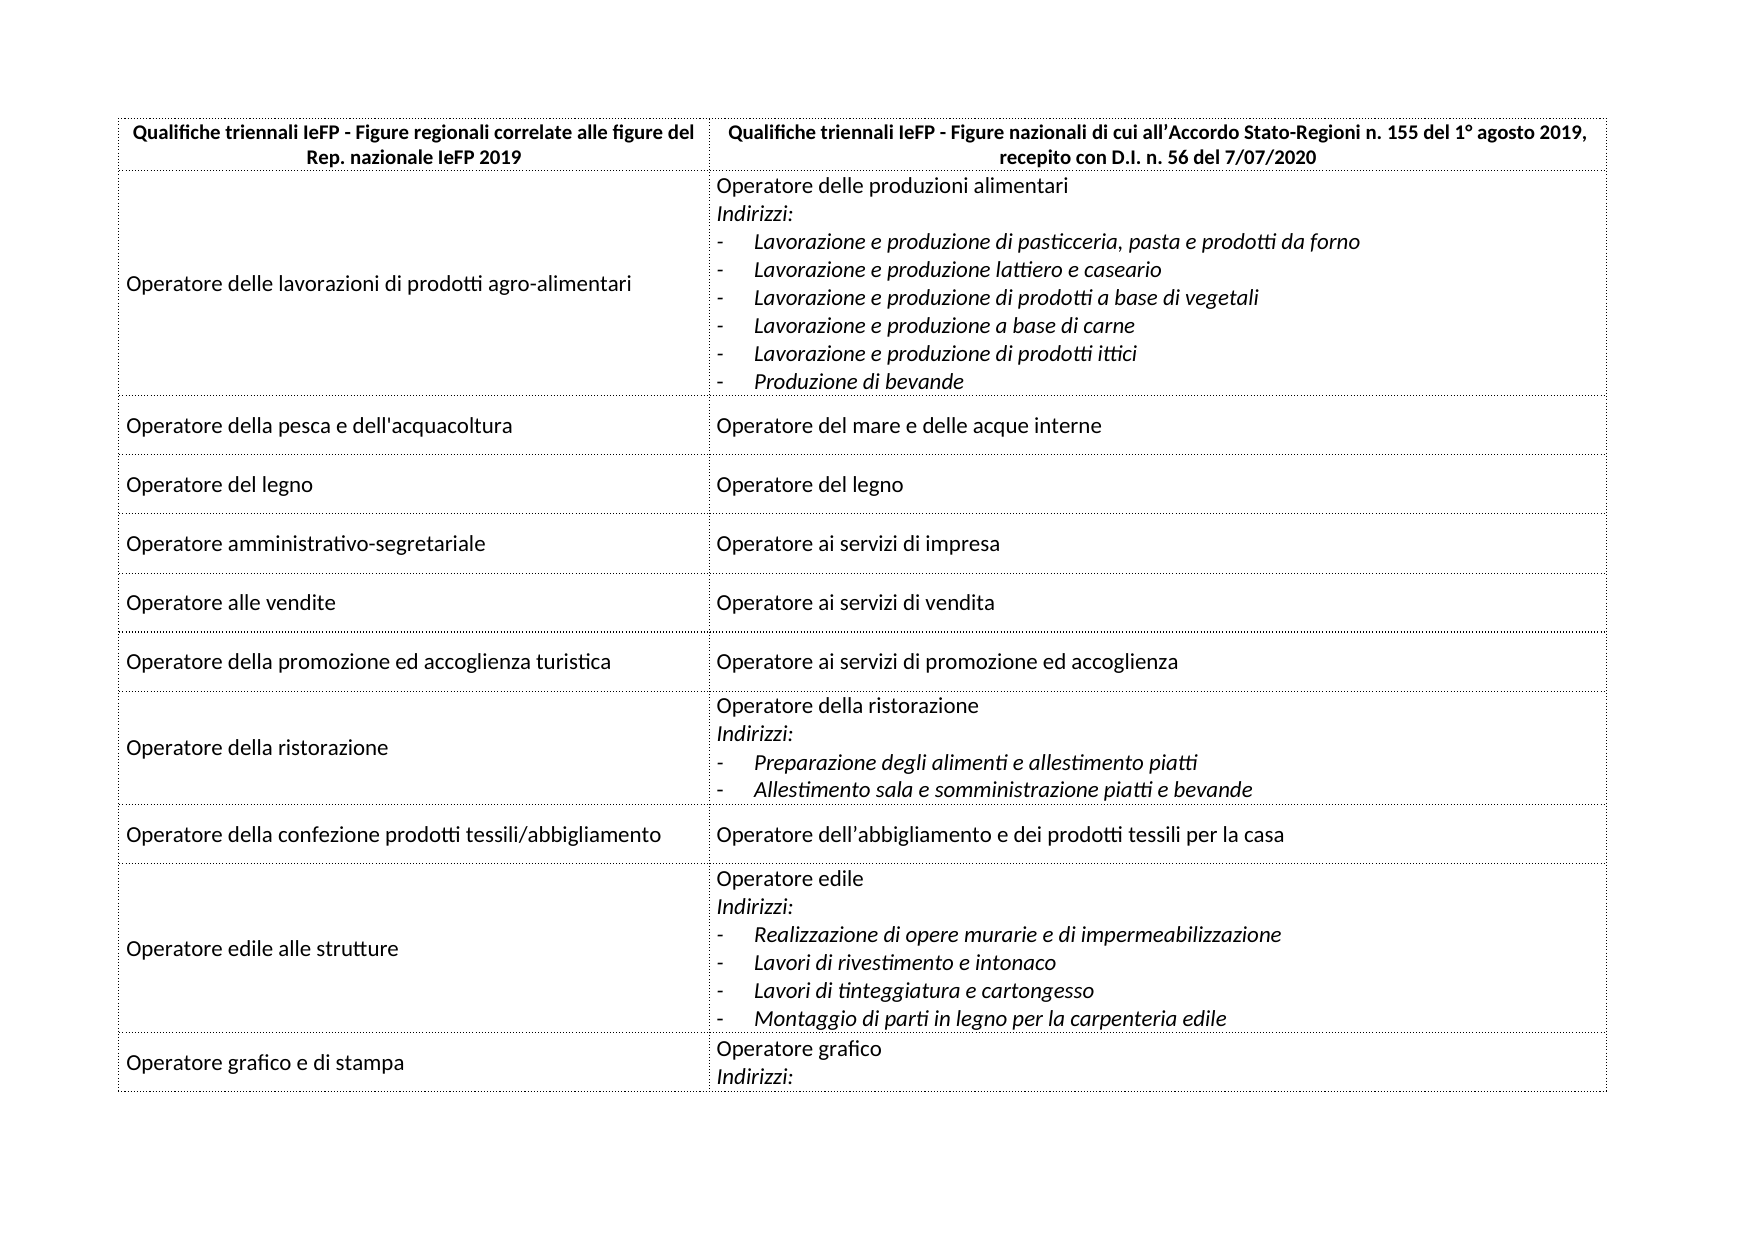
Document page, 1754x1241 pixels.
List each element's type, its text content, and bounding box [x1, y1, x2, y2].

table_cell Operatore grafico Indirizzi: Impostazione e realizzazione della stampa Ipermediale [709, 1032, 1607, 1091]
table_cell Operatore delle produzioni alimentari Indirizzi: Lavorazione e produzione di pasticceria, pasta e prodotti da forno Lavorazione e produzione lattiero e caseario Lavorazione e produzione di prodotti a base di vegetali Lavorazione e produzione a base di carne Lavorazione e produzione di prodotti ittici Produzione di bevande [709, 170, 1607, 395]
table_cell Operatore grafico e di stampa [119, 1032, 709, 1091]
table_cell Operatore edile Indirizzi: Realizzazione di opere murarie e di impermeabilizzazione Lavori di rivestimento e intonaco Lavori di tinteggiatura e cartongesso Montaggio di parti in legno per la carpenteria edile [709, 863, 1607, 1032]
table_cell Operatore della pesca e dell'acquacoltura [119, 395, 709, 454]
table_cell Operatore ai servizi di vendita [709, 573, 1607, 631]
table_cell Operatore dell’abbigliamento e dei prodotti tessili per la casa [709, 804, 1607, 863]
table_cell Operatore del mare e delle acque interne [709, 395, 1607, 454]
table_header Qualifiche triennali IeFP - Figure regionali correlate alle figure del Rep. nazionale IeFP 2019 [119, 118, 709, 170]
table_cell Operatore edile alle strutture [119, 863, 709, 1032]
table_cell Operatore amministrativo-segretariale [119, 513, 709, 572]
table_cell Operatore della promozione ed accoglienza turistica [119, 631, 709, 691]
table_cell Operatore del legno [119, 454, 709, 513]
table_cell Operatore ai servizi di promozione ed accoglienza [709, 631, 1607, 691]
table_header Qualifiche triennali IeFP - Figure nazionali di cui all’Accordo Stato-Regioni n. 155 del 1° agosto 2019, recepito con D.I. n. 56 del 7/07/2020 [709, 118, 1607, 170]
table_cell Operatore della ristorazione Indirizzi: Preparazione degli alimenti e allestimento piatti Allestimento sala e somministrazione piatti e bevande [709, 691, 1607, 804]
table_cell Operatore del legno [709, 454, 1607, 513]
table_cell Operatore della confezione prodotti tessili/abbigliamento [119, 804, 709, 863]
table_cell Operatore delle lavorazioni di prodotti agro-alimentari [119, 170, 709, 395]
table_cell Operatore della ristorazione [119, 691, 709, 804]
table_cell Operatore alle vendite [119, 573, 709, 631]
table_cell Operatore ai servizi di impresa [709, 513, 1607, 572]
